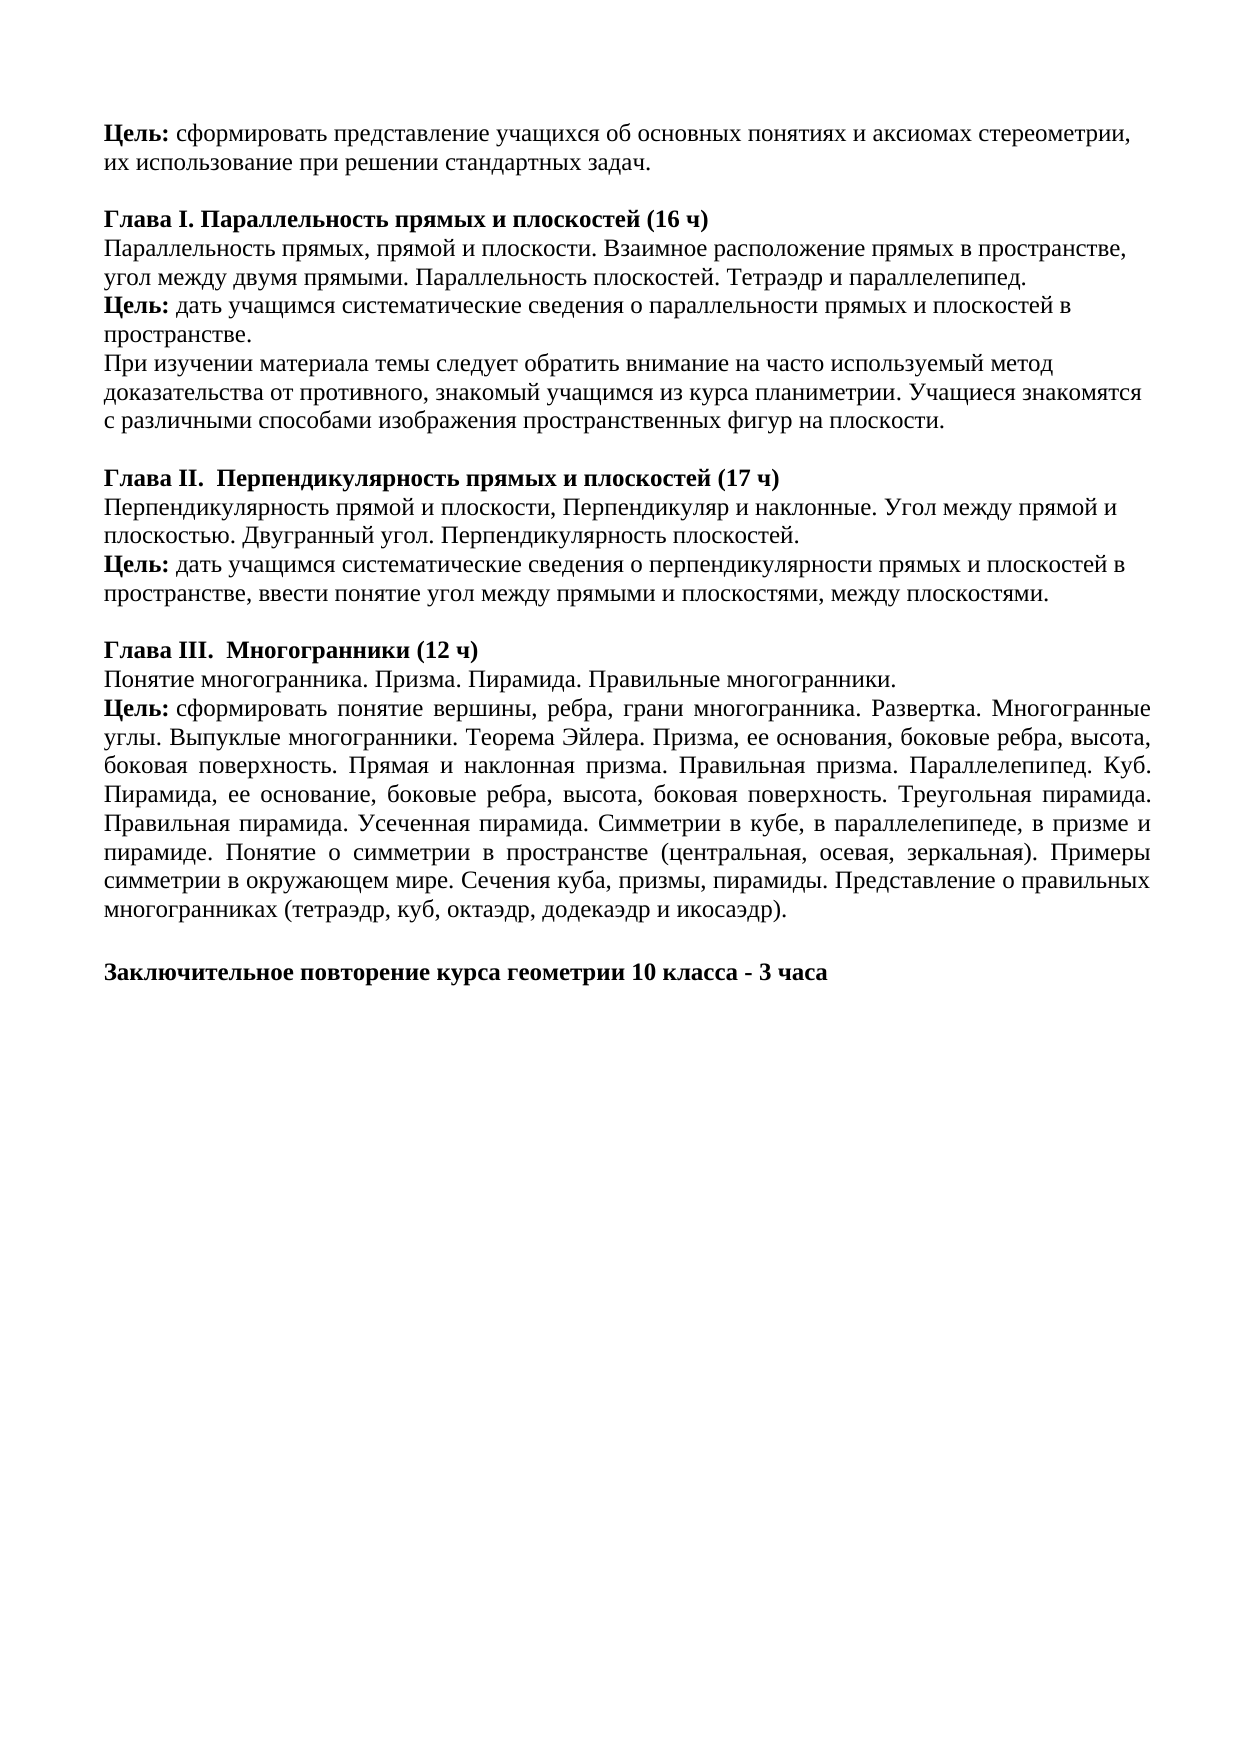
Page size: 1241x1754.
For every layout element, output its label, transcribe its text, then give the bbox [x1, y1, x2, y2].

text Цель: сформировать представление учащихся об основных понятиях и аксиомах стереометрии, их использование при решении стандартных задач. [103, 118, 1152, 176]
text Цель: дать учащимся систематические сведения о параллельности прямых и плоскостей в пространстве. [103, 291, 1152, 348]
text Перпендикулярность прямой и плоскости, Перпендикуляр и наклонные. Угол между прямой и плоскостью. Двугранный угол. Перпендикулярность плоскостей. [103, 492, 1152, 549]
text Параллельность прямых, прямой и плоскости. Взаимное расположение прямых в пространстве, угол между двумя прямыми. Параллельность плоскостей. Тетраэдр и параллелепипед. [103, 233, 1152, 291]
text Цель: дать учащимся систематические сведения о перпендикулярности прямых и плоскостей в пространстве, ввести понятие угол между прямыми и плоскостями, между плоскостями. [103, 549, 1152, 607]
text Цель: сформировать понятие вершины, ребра, грани многогранника. Развертка. Многогранные углы. Выпуклые многогранники. Теорема Эйлера. Призма, ее основания, боковые ребра, высота, боковая поверхность. Прямая и наклонная призма. Правильная призма. Параллелепипед. Куб. Пирамида, ее основание, боковые ребра, высота, боковая поверхность. Треугольная пирамида. Правильная пирамида. Усеченная пирамида. Симметрии в кубе, в параллелепипеде, в призме и пирамиде. Понятие о симметрии в пространстве (центральная, осевая, зеркальная). Примеры симметрии в окружающем мире. Сечения куба, призмы, пирамиды. Представление о правильных многогранниках (тетраэдр, куб, октаэдр, додекаэдр и икосаэдр). [103, 693, 1152, 923]
text При изучении материала темы следует обратить внимание на часто используемый метод доказательства от противного, знакомый учащимся из курса планиметрии. Учащиеся знакомятся с различными способами изображения пространственных фигур на плоскости. [103, 348, 1152, 434]
text Заключительное повторение курса геометрии 10 класса - 3 часа [103, 957, 1152, 985]
text Глава II. Перпендикулярность прямых и плоскостей (17 ч) [103, 463, 1152, 492]
text Понятие многогранника. Призма. Пирамида. Правильные многогранники. [103, 664, 1152, 693]
text Глава III. Многогранники (12 ч) [103, 636, 1152, 664]
text Глава I. Параллельность прямых и плоскостей (16 ч) [103, 204, 1152, 233]
